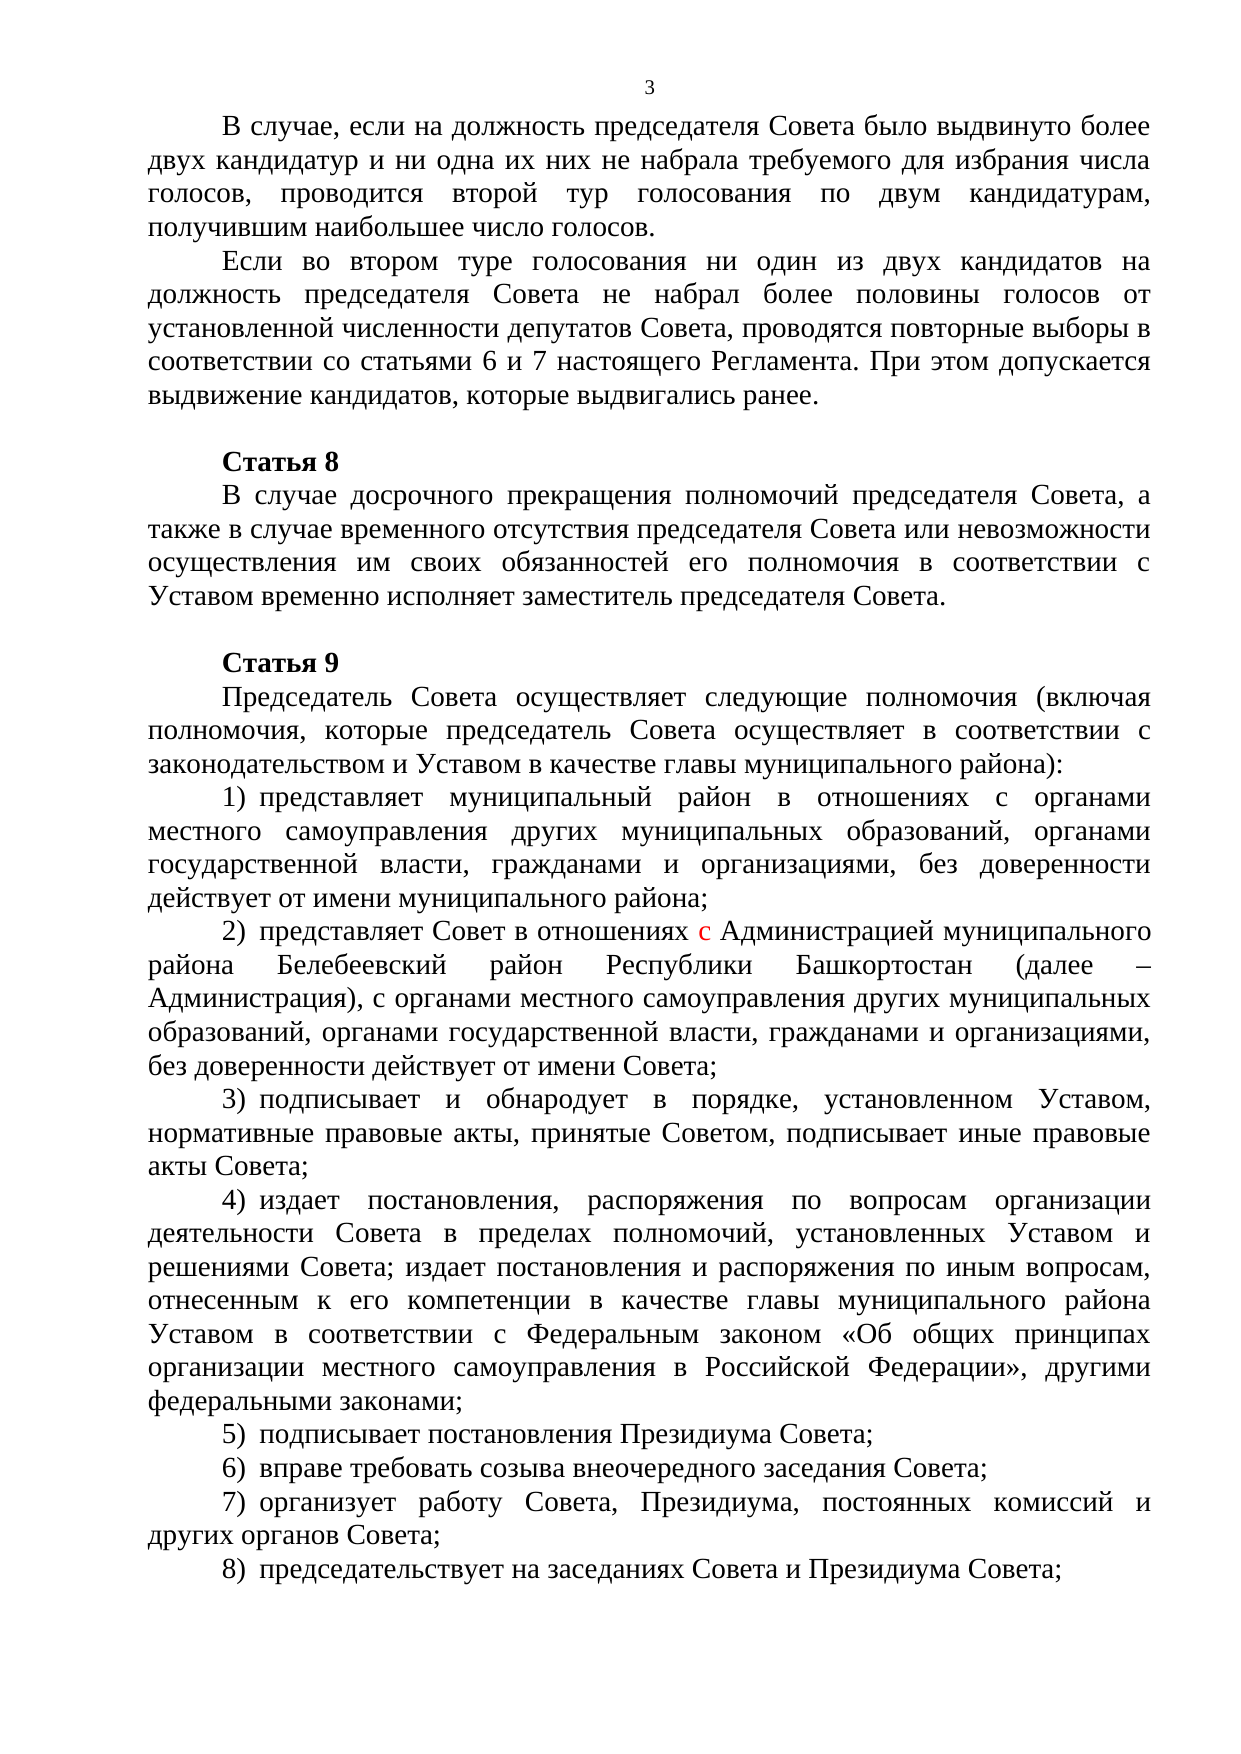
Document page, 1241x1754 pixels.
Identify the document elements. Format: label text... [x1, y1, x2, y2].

list организует работу Совета, Президиума, постоянных комиссий и других органов Совета; [148, 1484, 1152, 1551]
list представляет Совет в отношениях с Администрацией муниципального района Белебеевский район Республики Башкортостан (далее – Администрация), с органами местного самоуправления других муниципальных образований, органами государственной власти, гражданами и организациями, без доверенности действует от имени Совета; [148, 913, 1152, 1081]
text Если во втором туре голосования ни один из двух кандидатов на должность председателя Совета не набрал более половины голосов от установленной численности депутатов Совета, проводятся повторные выборы в соответствии со статьями 6 и 7 настоящего Регламента. При этом допускается выдвижение кандидатов, которые выдвигались ранее. [148, 243, 1152, 410]
list издает постановления, распоряжения по вопросам организации деятельности Совета в пределах полномочий, установленных Уставом и решениями Совета; издает постановления и распоряжения по иным вопросам, отнесенным к его компетенции в качестве главы муниципального района Уставом в соответствии с Федеральным законом «Об общих принципах организации местного самоуправления в Российской Федерации», другими федеральными законами; [148, 1182, 1152, 1417]
list подписывает и обнародует в порядке, установленном Уставом, нормативные правовые акты, принятые Советом, подписывает иные правовые акты Совета; [148, 1081, 1152, 1182]
text В случае досрочного прекращения полномочий председателя Совета, а также в случае временного отсутствия председателя Совета или невозможности осуществления им своих обязанностей его полномочия в соответствии с Уставом временно исполняет заместитель председателя Совета. [148, 477, 1152, 612]
list председательствует на заседаниях Совета и Президиума Совета; [148, 1551, 1152, 1584]
list подписывает постановления Президиума Совета; [148, 1417, 1152, 1450]
list вправе требовать созыва внеочередного заседания Совета; [148, 1450, 1152, 1484]
text Председатель Совета осуществляет следующие полномочия (включая полномочия, которые председатель Совета осуществляет в соответствии с законодательством и Уставом в качестве главы муниципального района): [148, 679, 1152, 779]
text Статья 9 [148, 645, 1152, 679]
text Статья 8 [148, 444, 1152, 477]
list представляет муниципальный район в отношениях с органами местного самоуправления других муниципальных образований, органами государственной власти, гражданами и организациями, без доверенности действует от имени муниципального района; [148, 779, 1152, 913]
text В случае, если на должность председателя Совета было выдвинуто более двух кандидатур и ни одна их них не набрала требуемого для избрания числа голосов, проводится второй тур голосования по двум кандидатурам, получившим наибольшее число голосов. [148, 108, 1152, 243]
